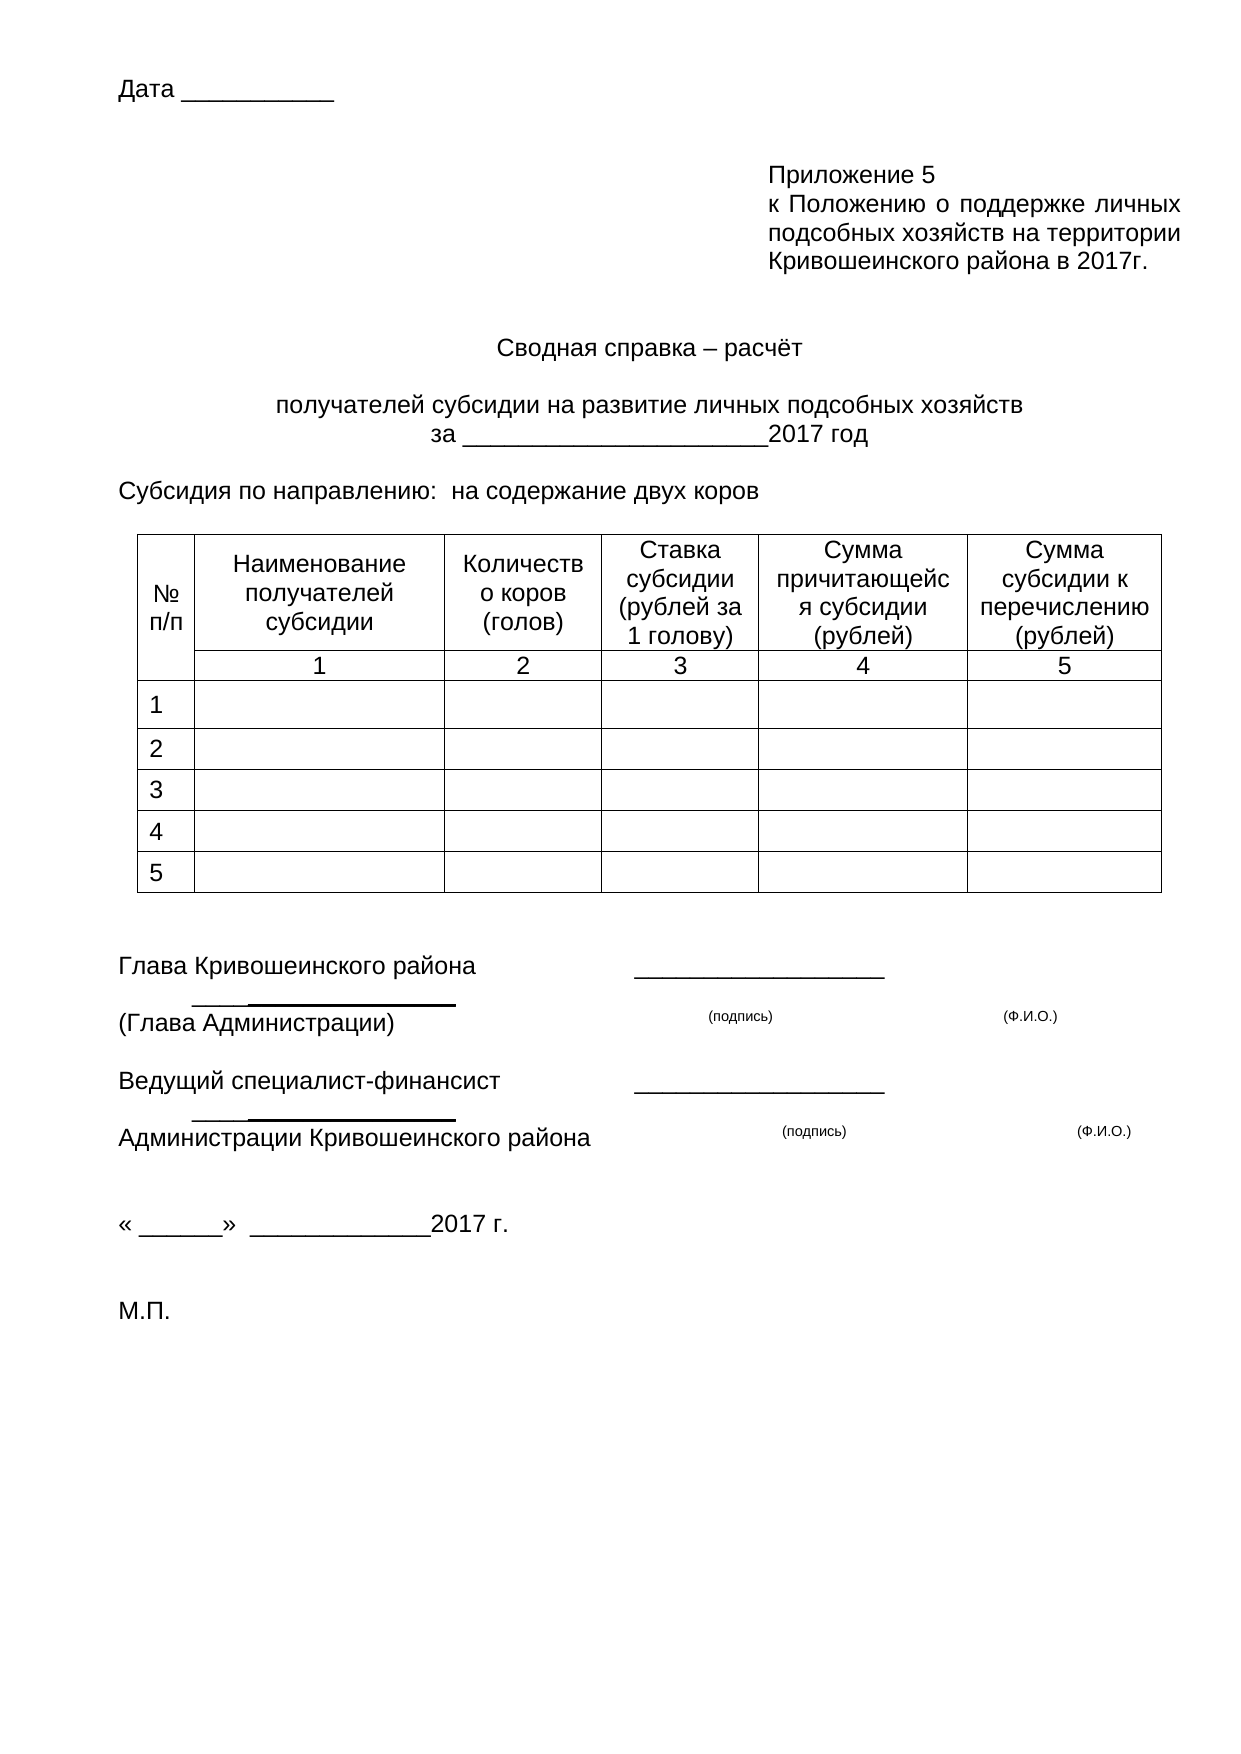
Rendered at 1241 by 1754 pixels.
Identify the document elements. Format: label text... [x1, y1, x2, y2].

table_header Сумма причитающейся субсидии (рублей) [759, 535, 967, 650]
table_cell [968, 681, 1161, 727]
text Администрации Кривошеинского района (подпись) (Ф.И.О.) [118, 1123, 1181, 1152]
table_cell [445, 729, 601, 769]
table_cell 5 [968, 651, 1161, 680]
table_cell [968, 770, 1161, 810]
table_header Наименование получателей субсидии [195, 535, 444, 650]
table_cell [968, 811, 1161, 851]
text « ______» _____________2017 г. [118, 1209, 1181, 1238]
table_cell [195, 811, 444, 851]
table_cell [445, 852, 601, 892]
table_cell 3 [138, 770, 194, 810]
table_cell [602, 852, 758, 892]
table_cell 2 [138, 729, 194, 769]
table_cell 3 [602, 651, 758, 680]
table_cell [759, 729, 967, 769]
table_cell [195, 729, 444, 769]
table_header Сумма субсидии к перечислению (рублей) [968, 535, 1161, 650]
text Дата ___________ [118, 74, 1181, 103]
title Субсидия по направлению: на содержание двух коров [118, 476, 1181, 505]
text получателей субсидии на развитие личных подсобных хозяйств [118, 390, 1181, 419]
table_cell [602, 770, 758, 810]
table_cell [759, 852, 967, 892]
table_cell [759, 811, 967, 851]
table_cell 5 [138, 852, 194, 892]
text Сводная справка – расчёт [118, 333, 1181, 361]
table_cell 4 [759, 651, 967, 680]
table_cell [195, 852, 444, 892]
text за ______________________2017 год [118, 419, 1181, 448]
table_cell [968, 852, 1161, 892]
table_header № п/п [138, 535, 194, 680]
table_cell [602, 729, 758, 769]
table_cell [195, 770, 444, 810]
text Ведущий специалист-финансист __________________ ___________________ [118, 1066, 1181, 1123]
table_header Ставка субсидии (рублей за 1 голову) [602, 535, 758, 650]
table_cell [602, 811, 758, 851]
table_cell [602, 681, 758, 727]
text Глава Кривошеинского района __________________ ___________________ [118, 951, 1181, 1008]
text М.П. [118, 1296, 1181, 1324]
title к Положению о поддержке личных подсобных хозяйств на территории Кривошеинского района в 2017г. [768, 189, 1181, 275]
table_cell [759, 681, 967, 727]
table_cell [968, 729, 1161, 769]
table_cell [759, 770, 967, 810]
table_cell 4 [138, 811, 194, 851]
table_cell 2 [445, 651, 601, 680]
title Приложение 5 [768, 160, 1181, 189]
table_cell [445, 681, 601, 727]
table_header Количество коров (голов) [445, 535, 601, 650]
table_cell 1 [138, 681, 194, 727]
table_cell 1 [195, 651, 444, 680]
text (Глава Администрации) (подпись) (Ф.И.О.) [118, 1008, 1181, 1037]
table_cell [195, 681, 444, 727]
table_cell [445, 770, 601, 810]
table_cell [445, 811, 601, 851]
